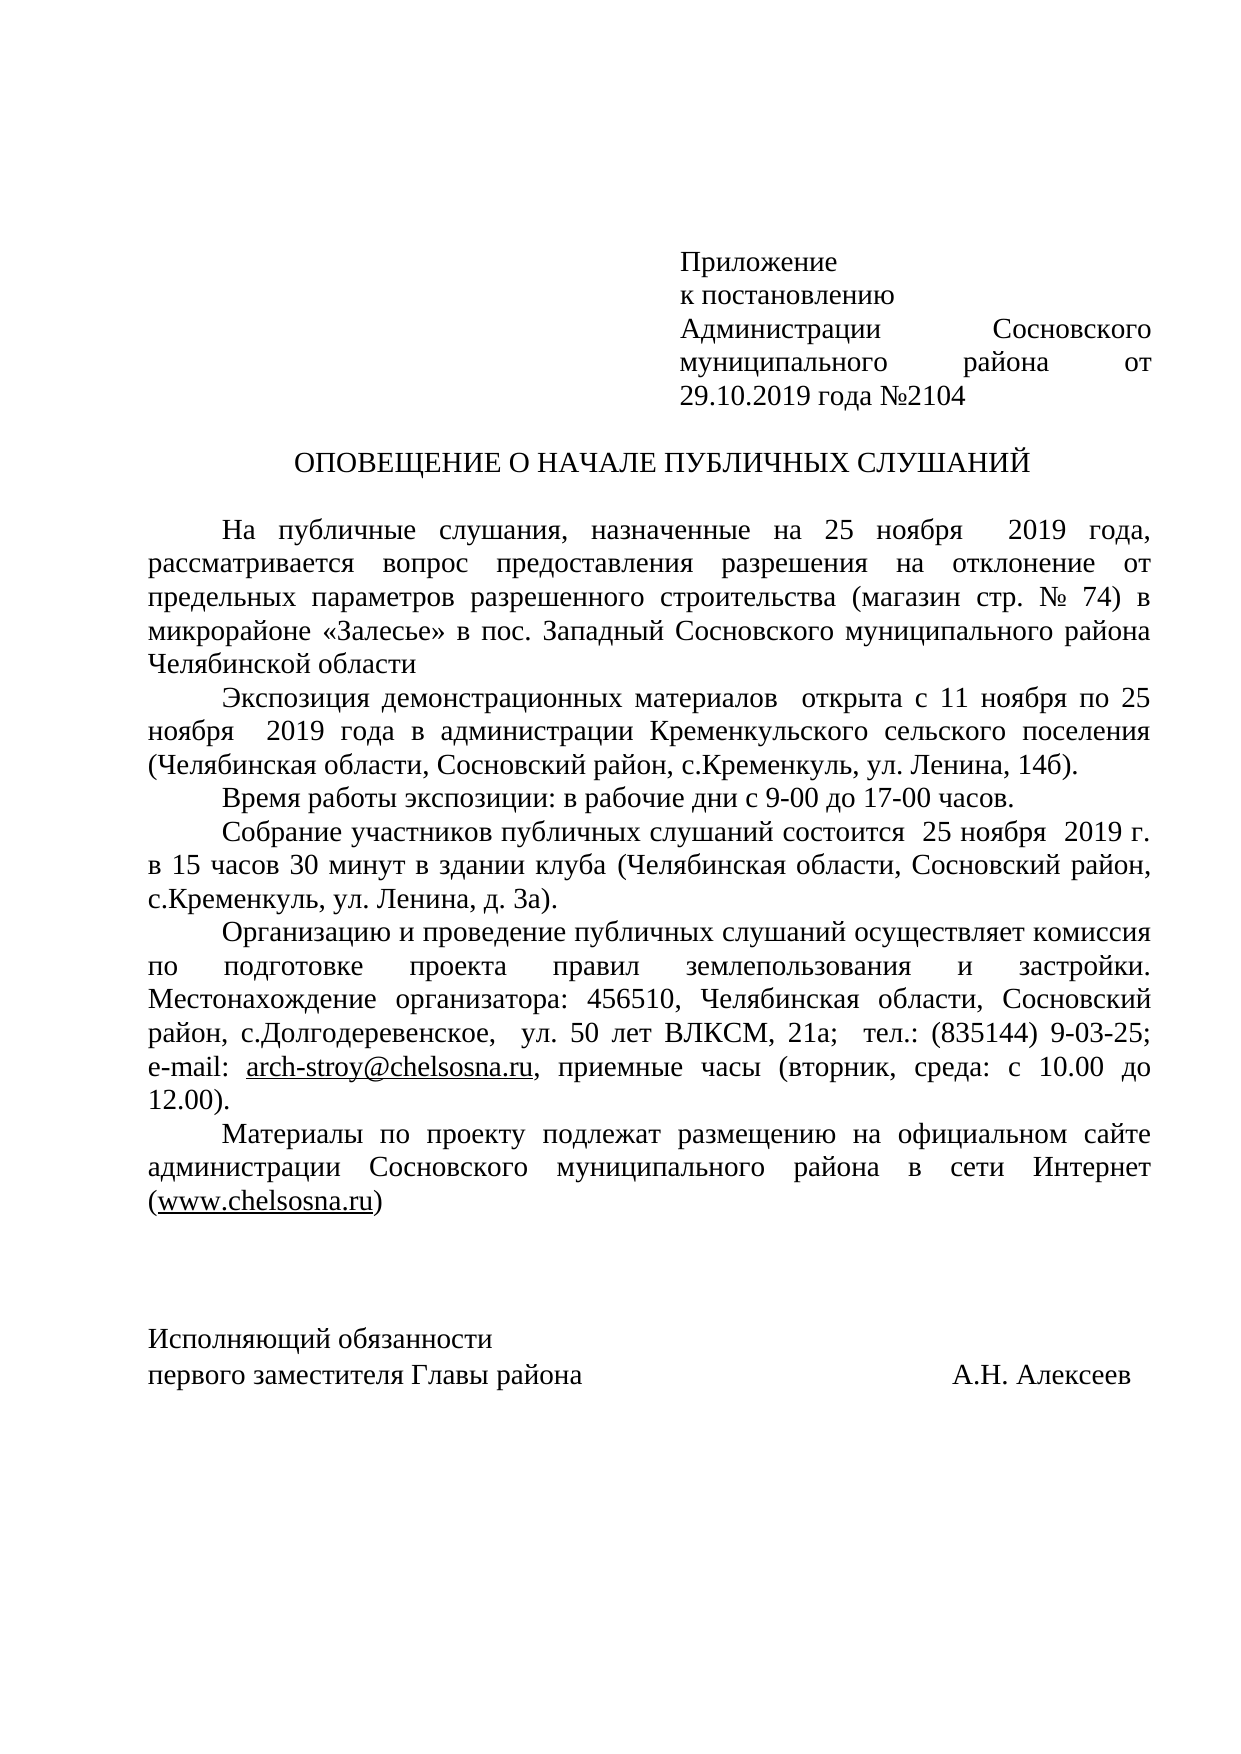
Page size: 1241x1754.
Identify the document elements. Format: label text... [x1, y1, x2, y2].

subtitle Время работы экспозиции: в рабочие дни с 9-00 до 17-00 часов. [148, 780, 1152, 814]
subtitle Экспозиция демонстрационных материалов открыта с 11 ноября по 25 ноября 2019 года в администрации Кременкульского сельского поселения (Челябинская области, Сосновский район, с.Кременкуль, ул. Ленина, 14б). [148, 680, 1152, 780]
text Приложение [679, 244, 1152, 277]
text первого заместителя Главы района А.Н. Алексеев [148, 1357, 1152, 1390]
subtitle На публичные слушания, назначенные на 25 ноября 2019 года, рассматривается вопрос предоставления разрешения на отклонение от предельных параметров разрешенного строительства (магазин стр. № 74) в микрорайоне «Залесье» в пос. Западный Сосновского муниципального района Челябинской области [148, 512, 1152, 680]
text Администрации Сосновского муниципального района от 29.10.2019 года №2104 [679, 311, 1152, 411]
text Материалы по проекту подлежат размещению на официальном сайте администрации Сосновского муниципального района в сети Интернет (www.chelsosna.ru) [148, 1116, 1152, 1216]
text Организацию и проведение публичных слушаний осуществляет комиссия по подготовке проекта правил землепользования и застройки. Местонахождение организатора: 456510, Челябинская области, Сосновский район, с.Долгодеревенское, ул. 50 лет ВЛКСМ, 21а; тел.: (835144) 9-03-25; e-mail: arch-stroy@chelsosna.ru, приемные часы (вторник, среда: с 10.00 до 12.00). [148, 914, 1152, 1116]
subtitle Собрание участников публичных слушаний состоится 25 ноября 2019 г. в 15 часов 30 минут в здании клуба (Челябинская области, Сосновский район, с.Кременкуль, ул. Ленина, д. 3а). [148, 814, 1152, 914]
text ОПОВЕЩЕНИЕ О НАЧАЛЕ ПУБЛИЧНЫХ СЛУШАНИЙ [148, 445, 1152, 478]
text к постановлению [679, 277, 1152, 311]
text Исполняющий обязанности [148, 1321, 1152, 1355]
